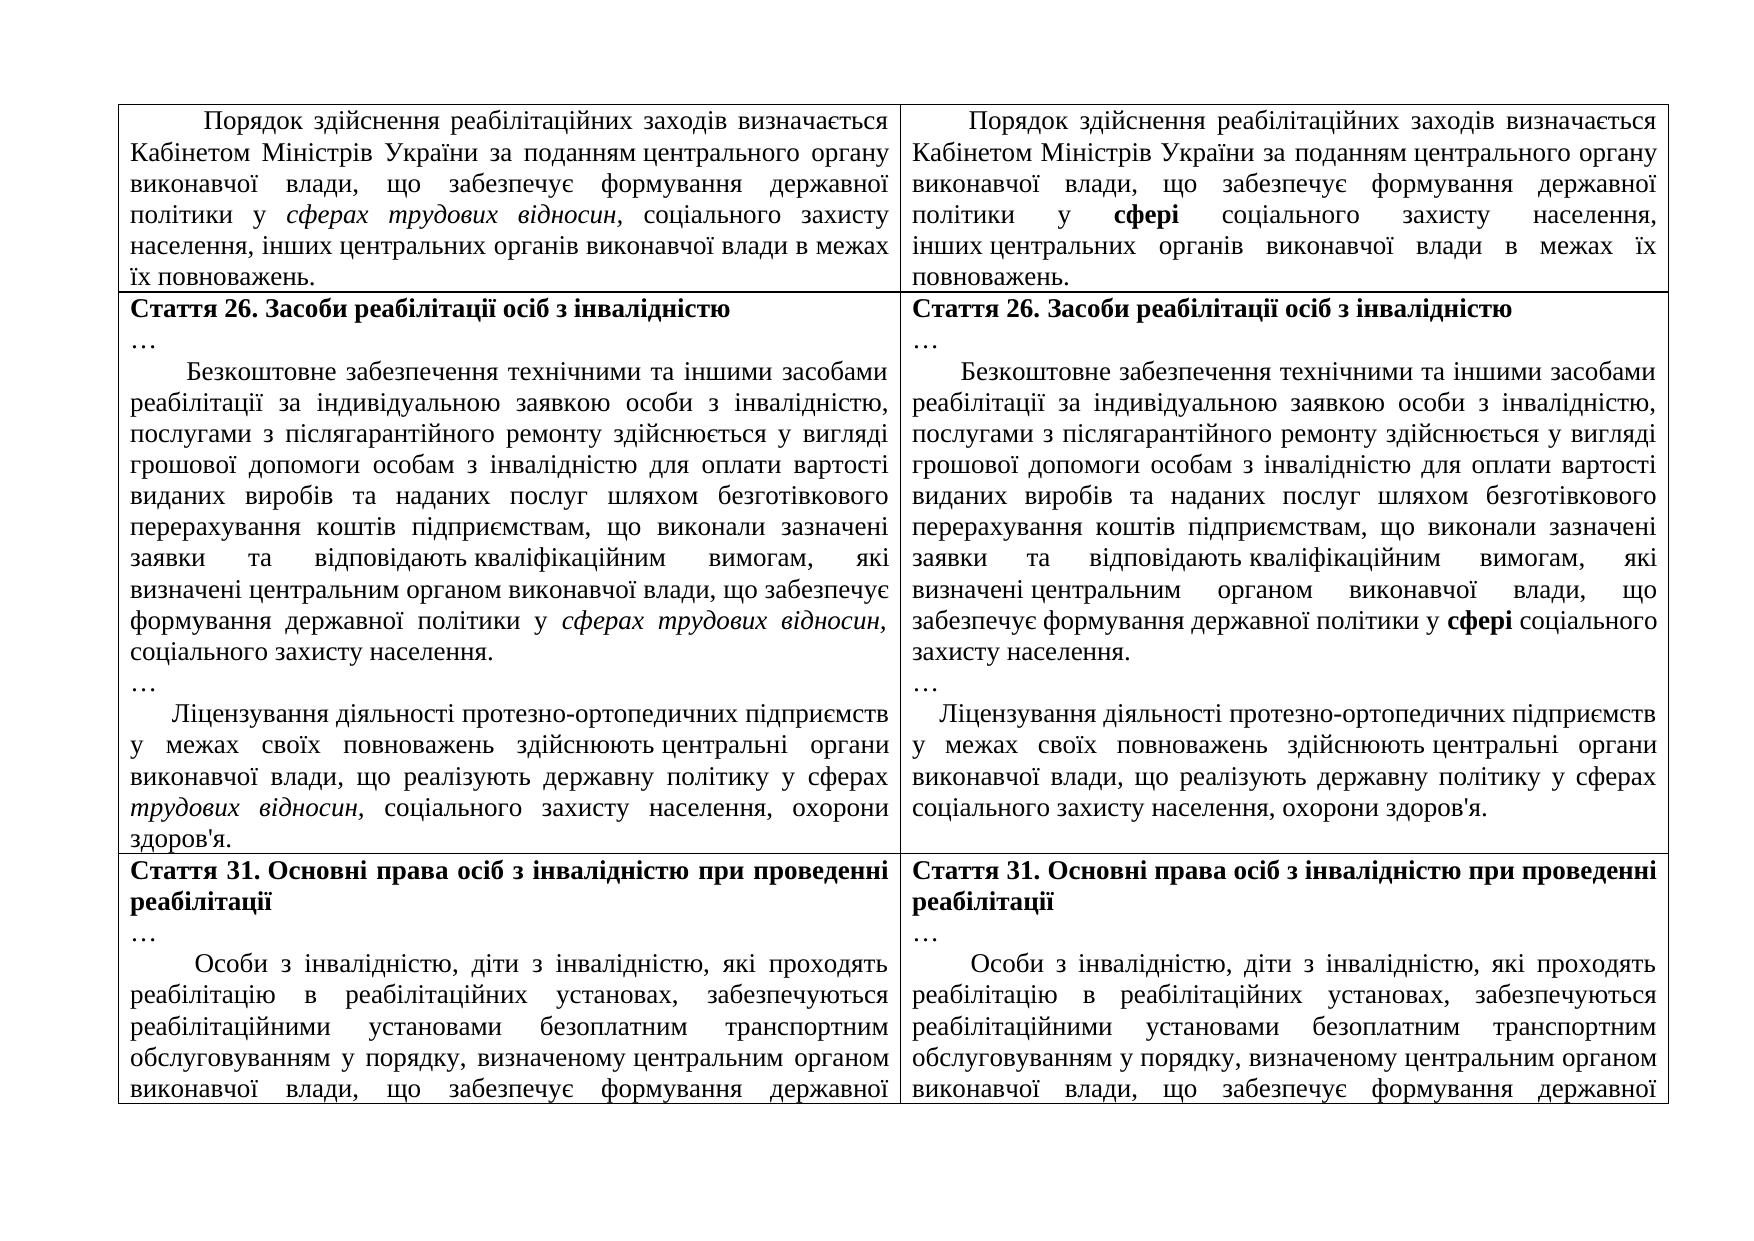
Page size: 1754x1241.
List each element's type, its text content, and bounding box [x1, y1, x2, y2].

table_cell Стаття 26. Засоби реабілітації осіб з інвалідністю … Безкоштовне забезпечення технічними та іншими засобами реабілітації за індивідуальною заявкою особи з інвалідністю, послугами з післягарантійного ремонту здійснюється у вигляді грошової допомоги особам з інвалідністю для оплати вартості виданих виробів та наданих послуг шляхом безготівкового перерахування коштів підприємствам, що виконали зазначені заявки та відповідають кваліфікаційним вимогам, які визначені центральним органом виконавчої влади, що забезпечує формування державної політики у сфері соціального захисту населення. … Ліцензування діяльності протезно-ортопедичних підприємств у межах своїх повноважень здійснюють центральні органи виконавчої влади, що реалізують державну політику у сферах соціального захисту населення, охорони здоров'я. [901, 293, 1668, 853]
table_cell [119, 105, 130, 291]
table_cell Стаття 26. Засоби реабілітації осіб з інвалідністю … Безкоштовне забезпечення технічними та іншими засобами реабілітації за індивідуальною заявкою особи з інвалідністю, послугами з післягарантійного ремонту здійснюється у вигляді грошової допомоги особам з інвалідністю для оплати вартості виданих виробів та наданих послуг шляхом безготівкового перерахування коштів підприємствам, що виконали зазначені заявки та відповідають кваліфікаційним вимогам, які визначені центральним органом виконавчої влади, що забезпечує формування державної політики у сферах трудових відносин, соціального захисту населення. … Ліцензування діяльності протезно-ортопедичних підприємств у межах своїх повноважень здійснюють центральні органи виконавчої влади, що реалізують державну політику у сферах трудових відносин, соціального захисту населення, охорони здоров'я. [119, 293, 900, 853]
